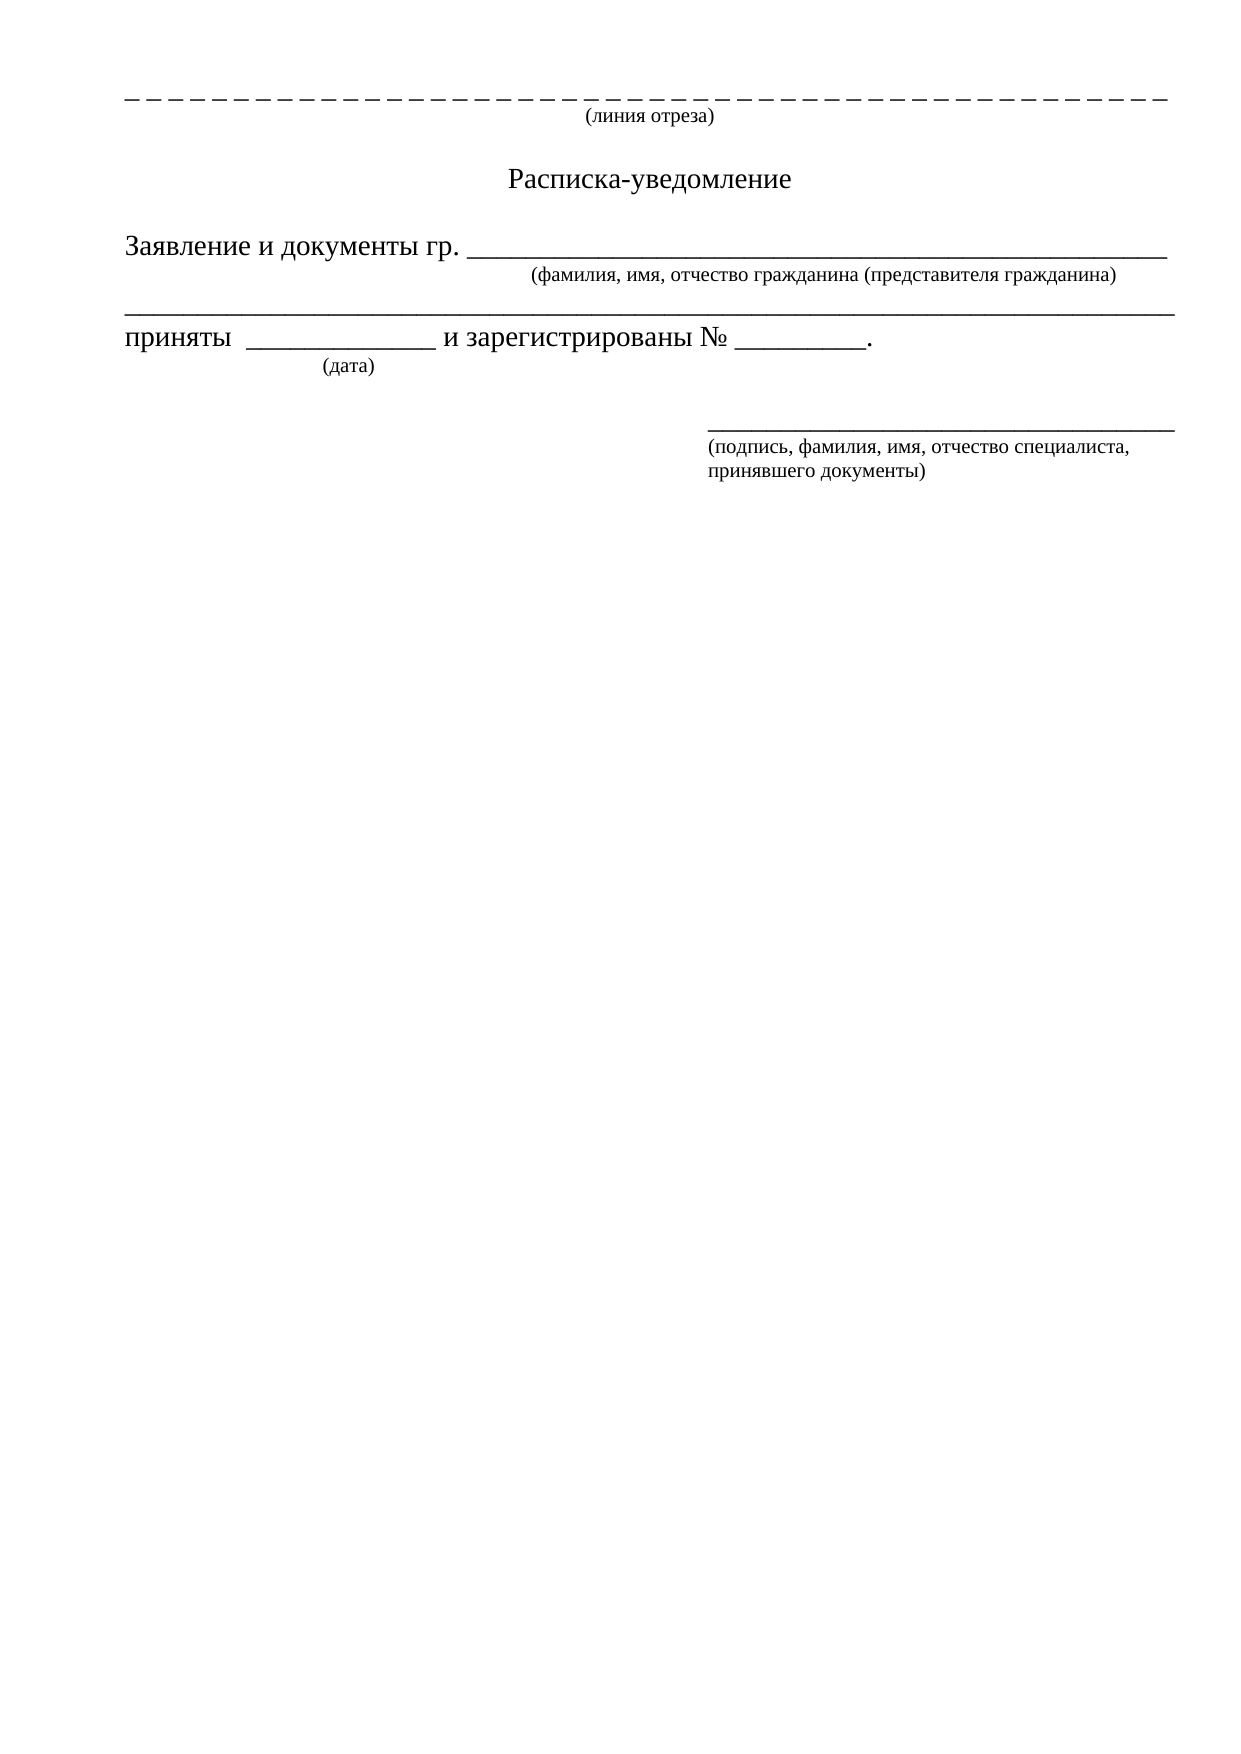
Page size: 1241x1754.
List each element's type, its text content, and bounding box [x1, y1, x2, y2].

table_cell _ _ _ _ _ _ _ _ _ _ _ _ _ _ _ _ _ _ _ _ _ _ _ _ _ _ _ _ _ _ _ _ _ _ _ _ _ _ _ _ _ _ _ _ _ _ _ _ (линия отреза) Расписка-уведомление Заявление и документы гр. ________________________________________________ (фамилия, имя, отчество гражданина (представителя гражданина) ________________________________________________________________________ приняты _____________ и зарегистрированы № _________. (дата) ________________________________ (подпись, фамилия, имя, отчество специалиста, принявшего документы) [118, 59, 1181, 493]
